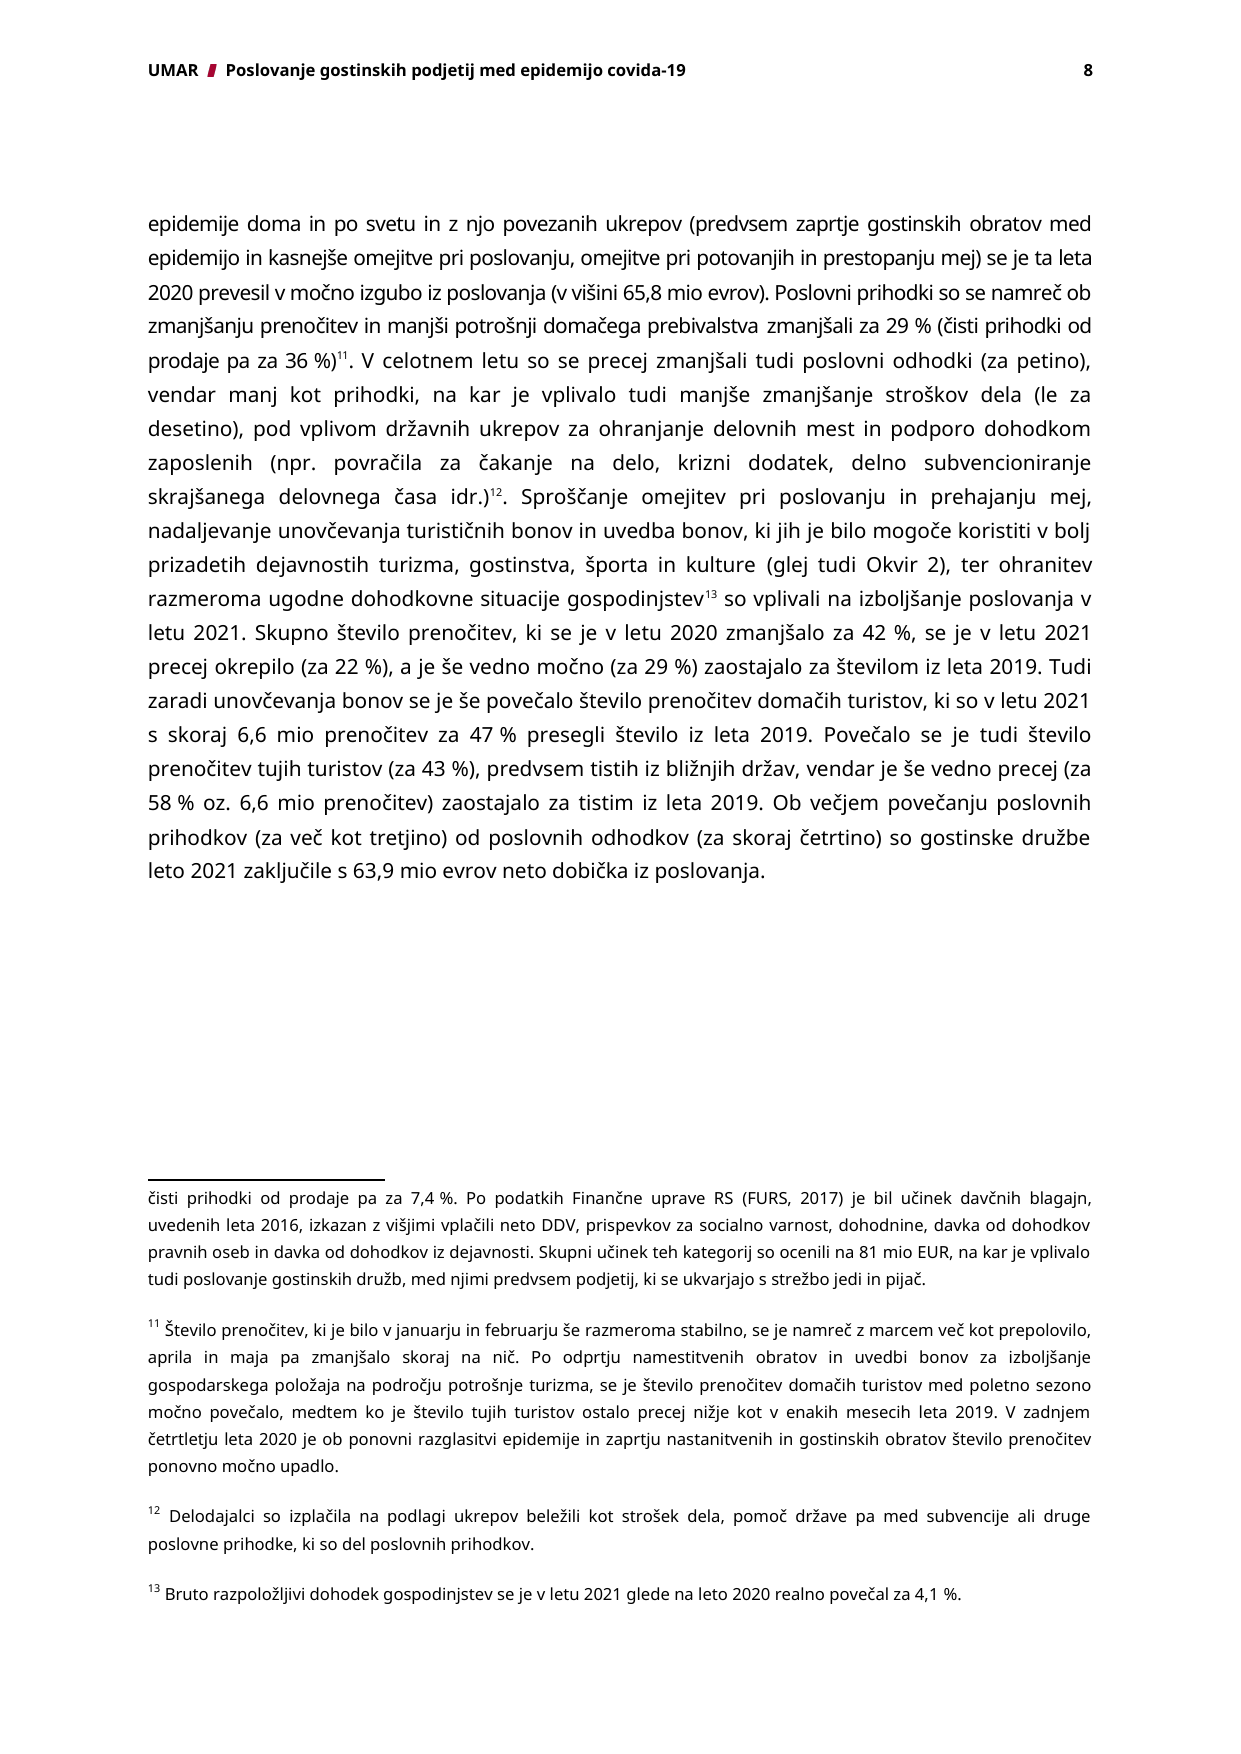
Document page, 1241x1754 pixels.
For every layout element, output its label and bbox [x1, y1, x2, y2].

text [148, 209, 1092, 885]
picture [207, 64, 217, 77]
